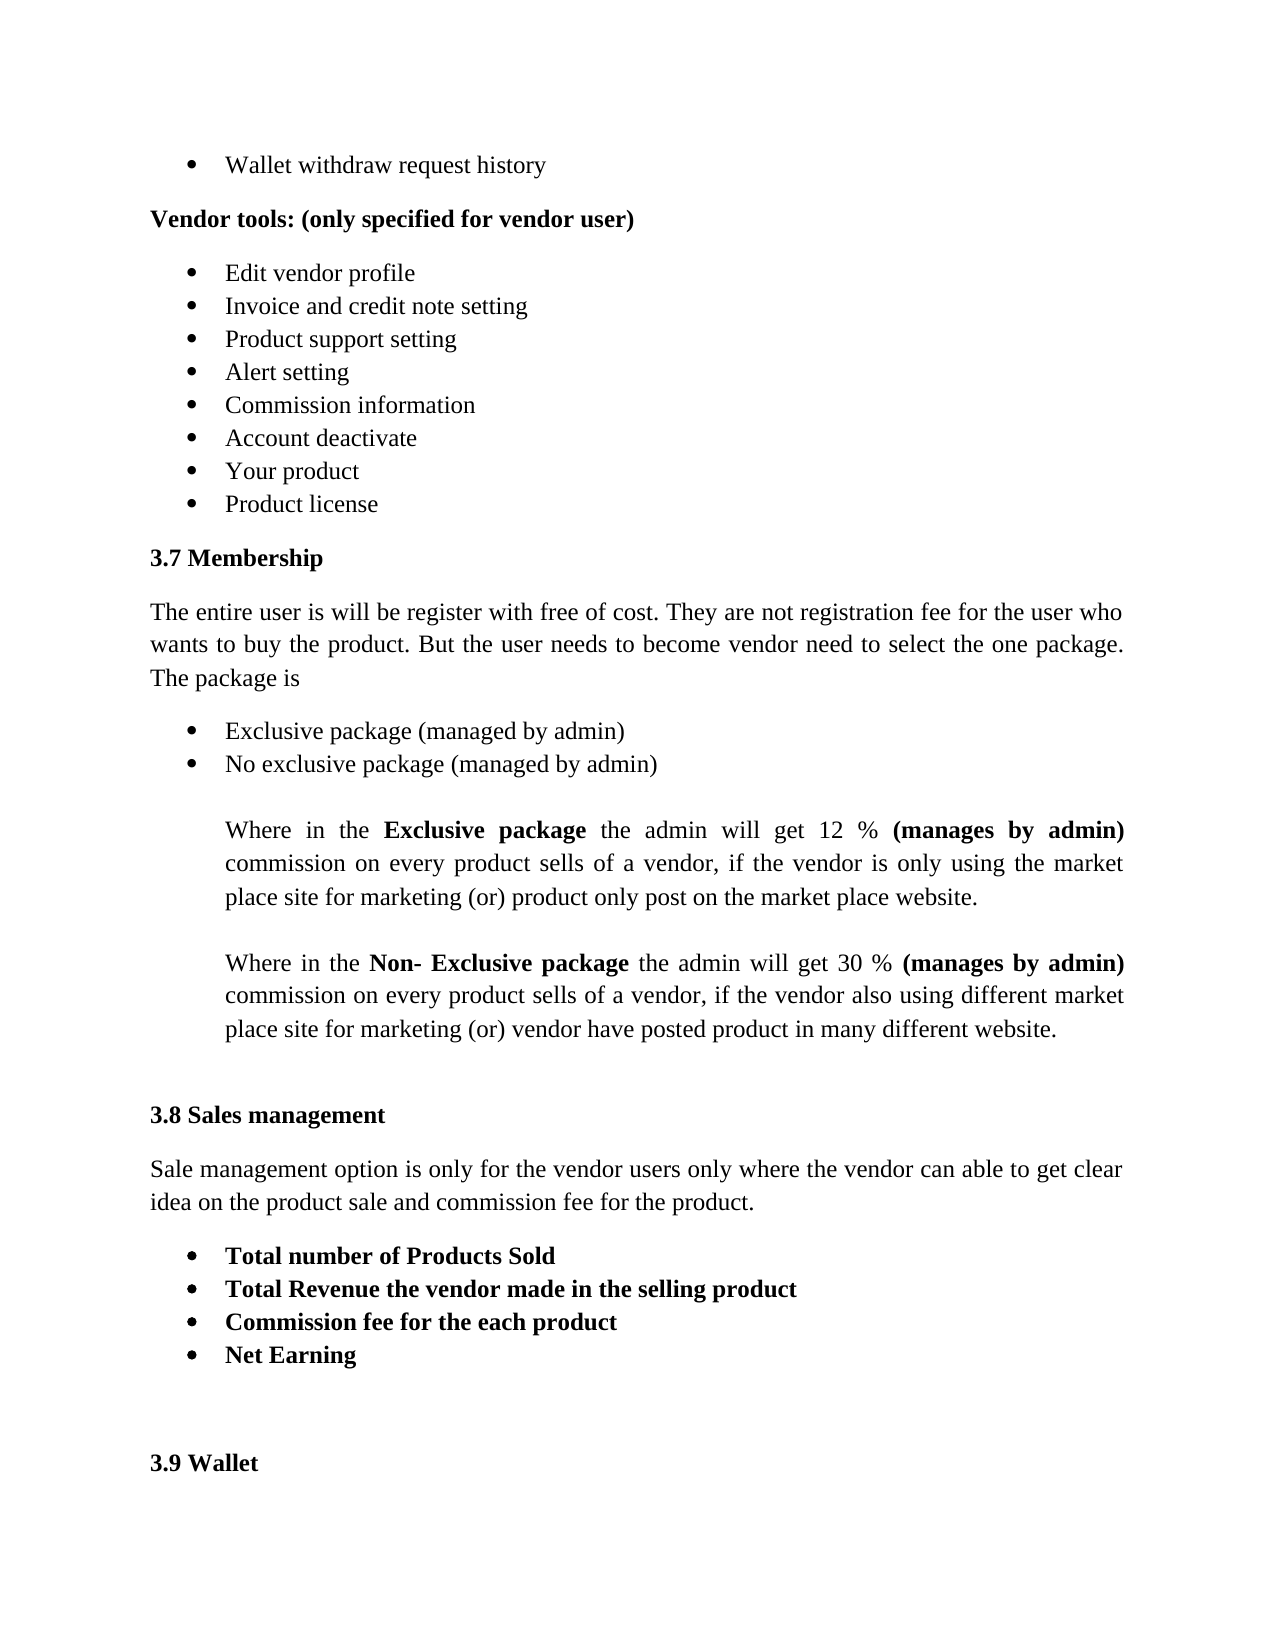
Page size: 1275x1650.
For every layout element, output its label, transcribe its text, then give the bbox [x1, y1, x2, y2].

list Product support setting [187, 324, 1125, 352]
list Total Revenue the vendor made in the selling product [187, 1274, 1125, 1303]
list Total number of Products Sold [187, 1241, 1125, 1270]
text The entire user is will be register with free of cost. They are not registration fee for the user who wants to buy the product. But the user needs to become vendor need to select the one package. The package is [150, 597, 1125, 691]
text 3.9 Wallet [150, 1448, 1125, 1477]
list Exclusive package (managed by admin) [187, 716, 1125, 745]
list Your product [187, 456, 1125, 484]
list Where in the Non- Exclusive package the admin will get 30 % (manages by admin) commission on every product sells of a vendor, if the vendor also using different market place site for marketing (or) vendor have posted product in many different website. [225, 948, 1125, 1042]
list Net Earning [187, 1340, 1125, 1369]
list Edit vendor profile [187, 258, 1125, 286]
text 3.7 Membership [150, 543, 1125, 571]
list Product license [187, 489, 1125, 518]
list Account deactivate [187, 423, 1125, 452]
list Commission fee for the each product [187, 1307, 1125, 1336]
list Invoice and credit note setting [187, 291, 1125, 319]
list Wallet withdraw request history [187, 150, 1125, 179]
list No exclusive package (managed by admin) [187, 749, 1125, 778]
text 3.8 Sales management [150, 1101, 1125, 1129]
text Vendor tools: (only specified for vendor user) [150, 204, 1125, 233]
list Alert setting [187, 357, 1125, 386]
text Sale management option is only for the vendor users only where the vendor can able to get clear idea on the product sale and commission fee for the product. [150, 1154, 1125, 1216]
list Commission information [187, 390, 1125, 418]
list Where in the Exclusive package the admin will get 12 % (manages by admin) commission on every product sells of a vendor, if the vendor is only using the market place site for marketing (or) product only post on the market place website. [225, 816, 1125, 910]
